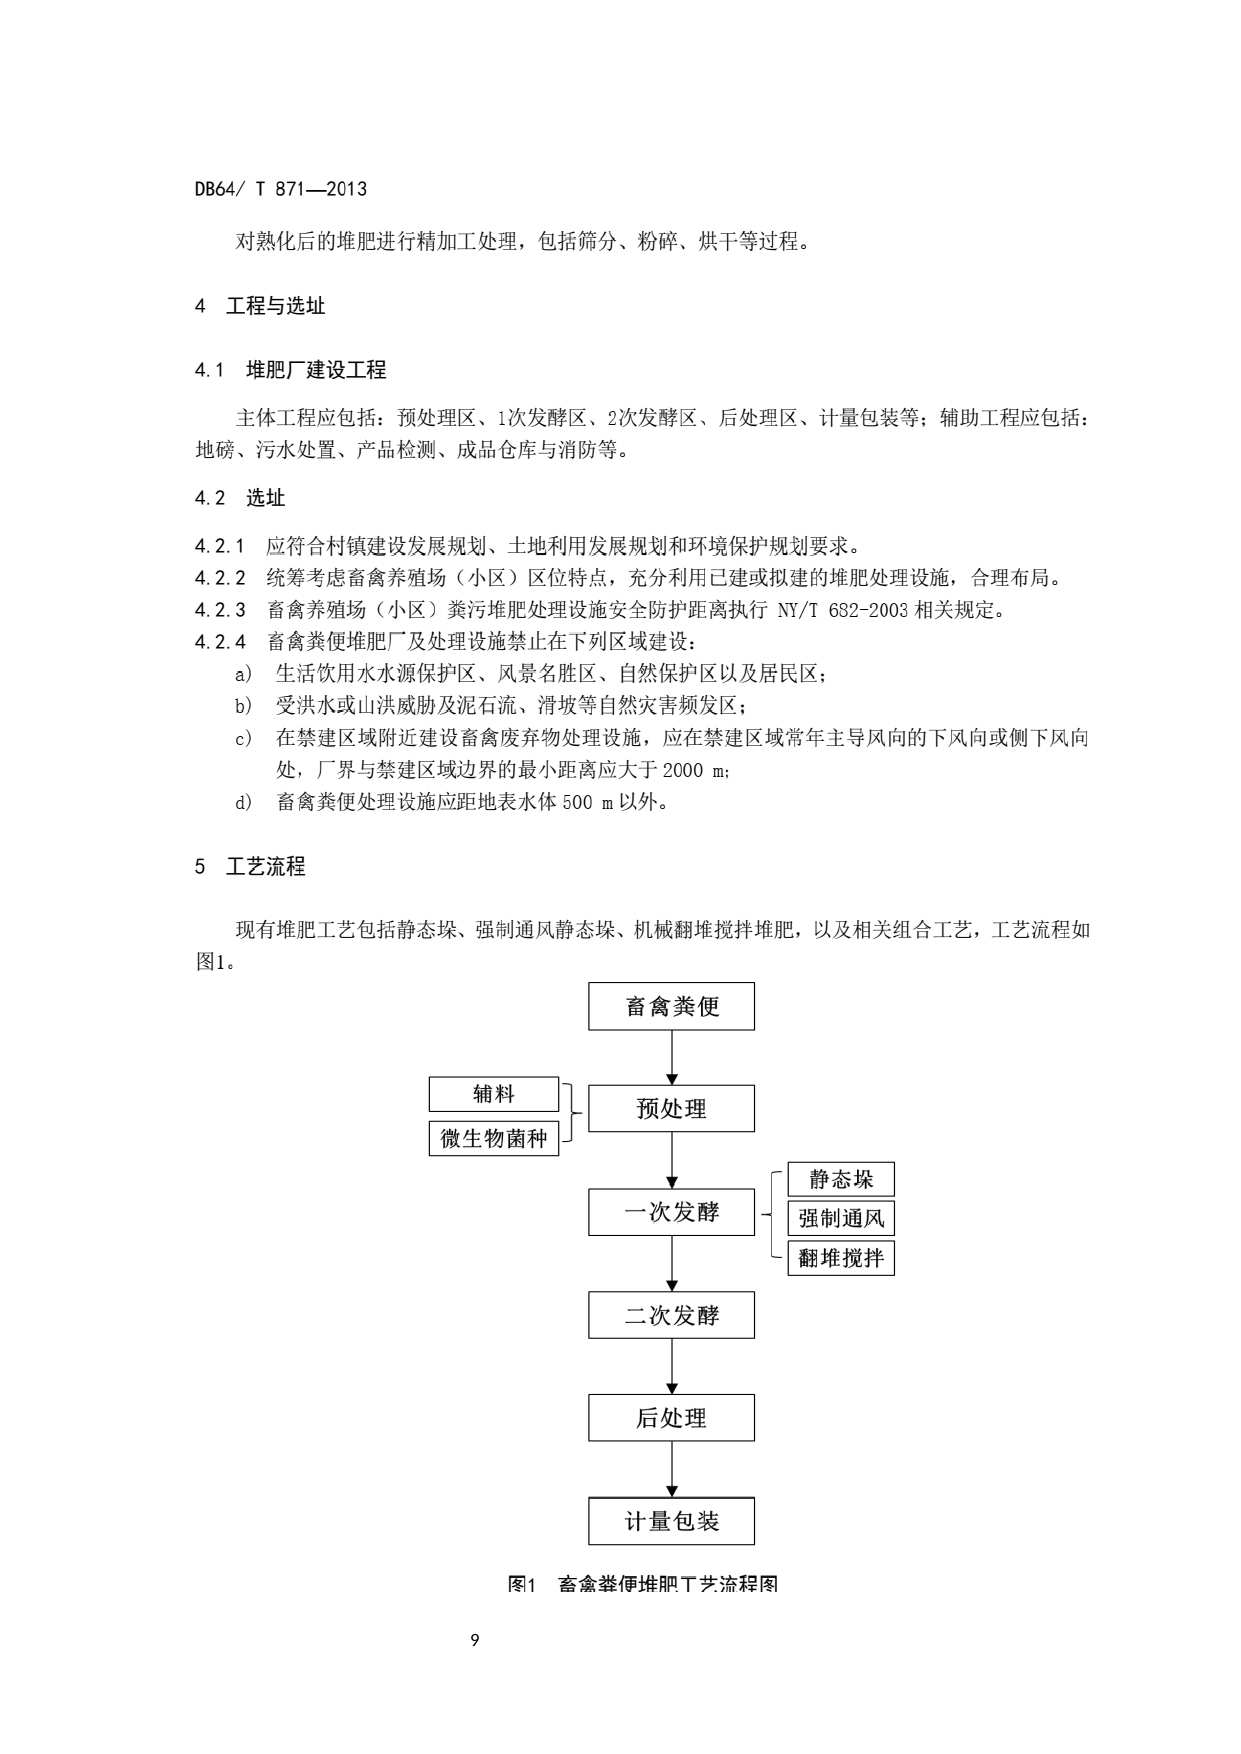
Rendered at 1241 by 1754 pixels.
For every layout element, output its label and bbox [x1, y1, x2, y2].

picture [187, 162, 1109, 1592]
